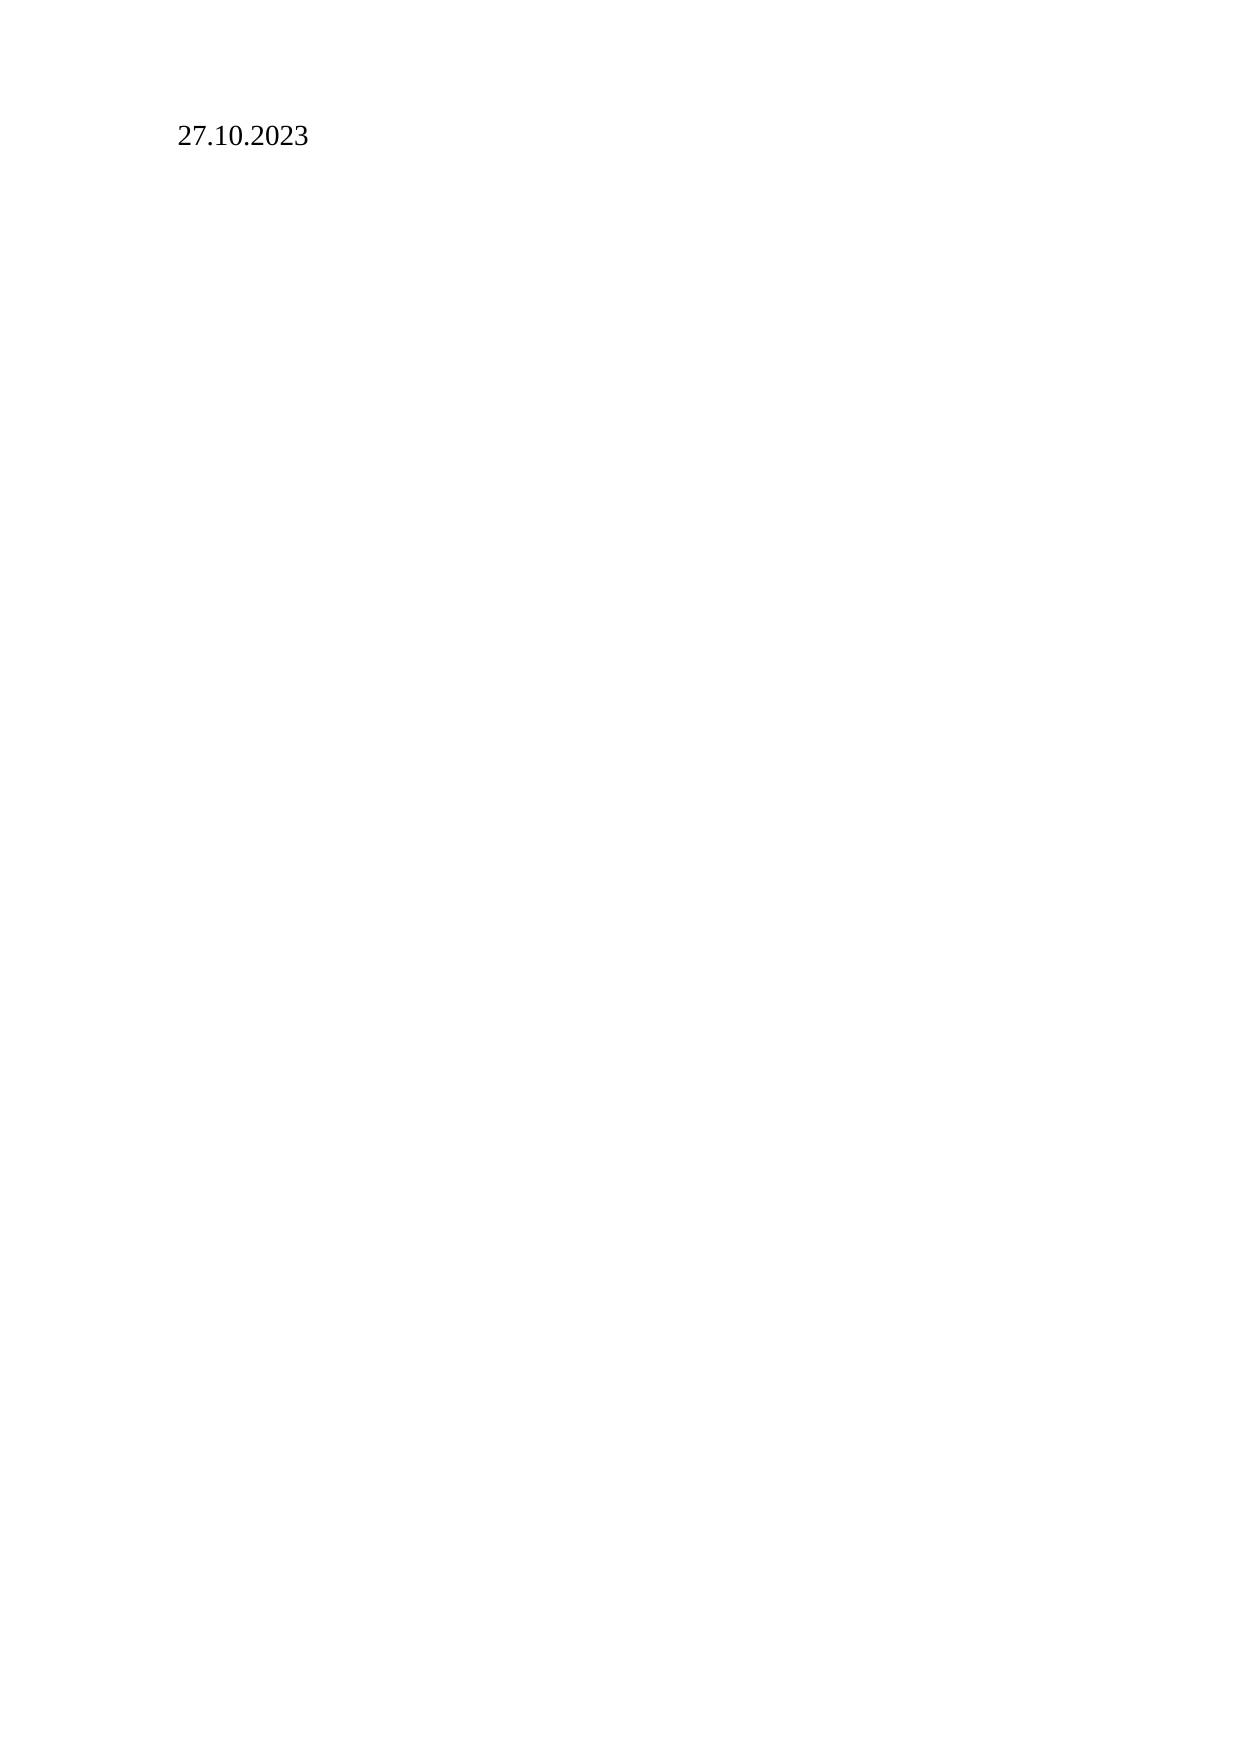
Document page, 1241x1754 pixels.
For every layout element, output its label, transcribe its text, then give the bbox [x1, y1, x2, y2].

text 27.10.2023 [177, 118, 1152, 152]
